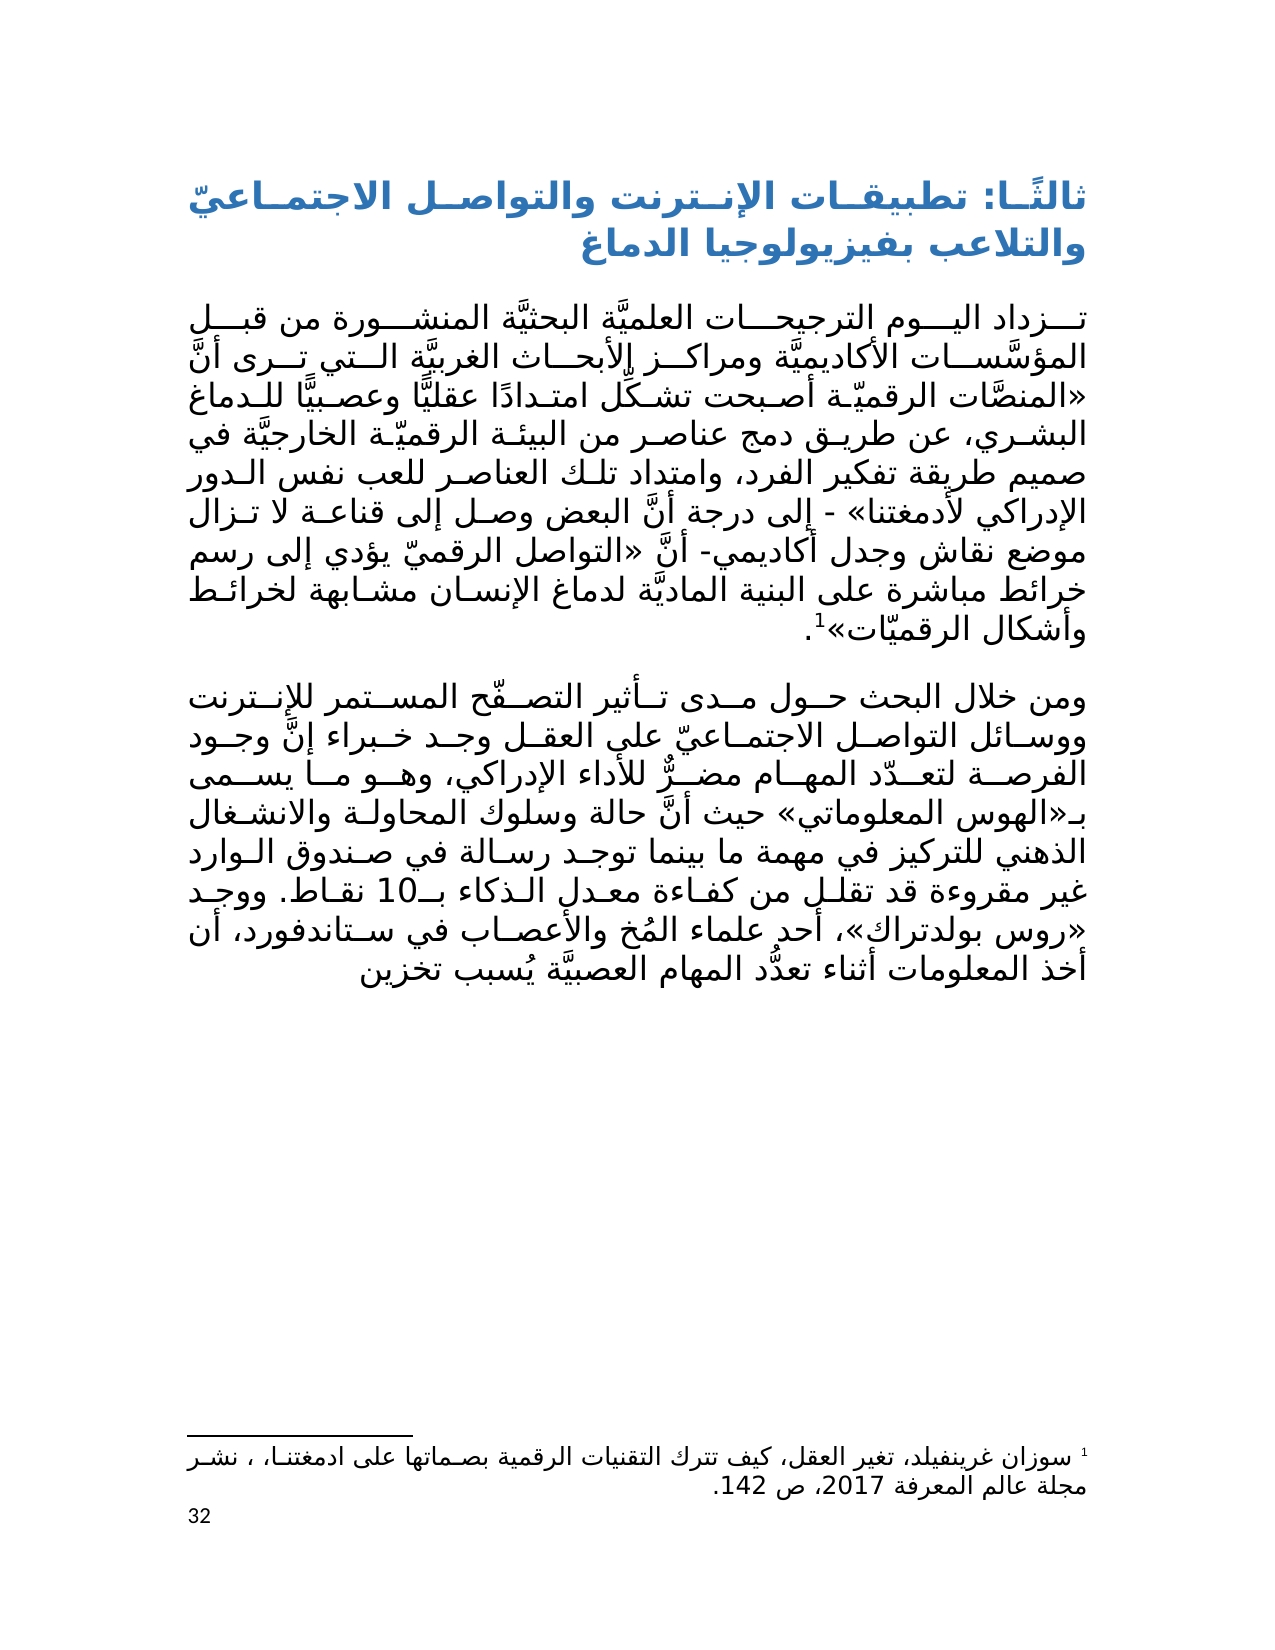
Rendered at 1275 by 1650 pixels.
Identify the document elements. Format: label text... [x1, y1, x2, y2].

text تزداد اليوم الترجيحات العلميَّة البحثيَّة المنشورة من قبل المؤسَّسات الأكاديميَّة ومراكز الأبحاث الغربيَّة التي ترى أنَّ «المنصَّات الرقميّة أصبحت تشكِّل امتدادًا عقليًّا وعصبيًّا للدماغ البشري، عن طريق دمج عناصر من البيئة الرقميّة الخارجيَّة في صميم طريقة تفكير الفرد، وامتداد تلك العناصر للعب نفس الدور الإدراكي لأدمغتنا» - إلى درجة أنَّ البعض وصل إلى قناعة لا تزال موضع نقاش وجدل أكاديمي- أنَّ «التواصل الرقميّ يؤدي إلى رسم خرائط مباشرة على البنية الماديَّة لدماغ الإنسان مشابهة لخرائط وأشكال الرقميّات». [187, 298, 1087, 648]
text ومن خلال البحث حول مدى تأثير التصفّح المستمر للإنترنت ووسائل التواصل الاجتماعيّ على العقل وجد خبراء إنَّ وجود الفرصة لتعدّد المهام مضرٌّ للأداء الإدراكي، وهو ما يسمى بـ«الهوس المعلوماتي» حيث أنَّ حالة وسلوك المحاولة والانشغال الذهني للتركيز في مهمة ما بينما توجد رسالة في صندوق الوارد غير مقروءة قد تقلل من كفاءة معدل الذكاء بـ10 نقاط. ووجد «روس بولدتراك»، أحد علماء المُخ والأعصاب في ستاندفورد، أن أخذ المعلومات أثناء تعدُّد المهام العصبيَّة يُسبب تخزين [187, 677, 1087, 988]
subtitle ثالثًا: تطبيقات الإنترنت والتواصل الاجتماعيّ والتلاعب بفيزيولوجيا الدماغ [187, 175, 1087, 266]
